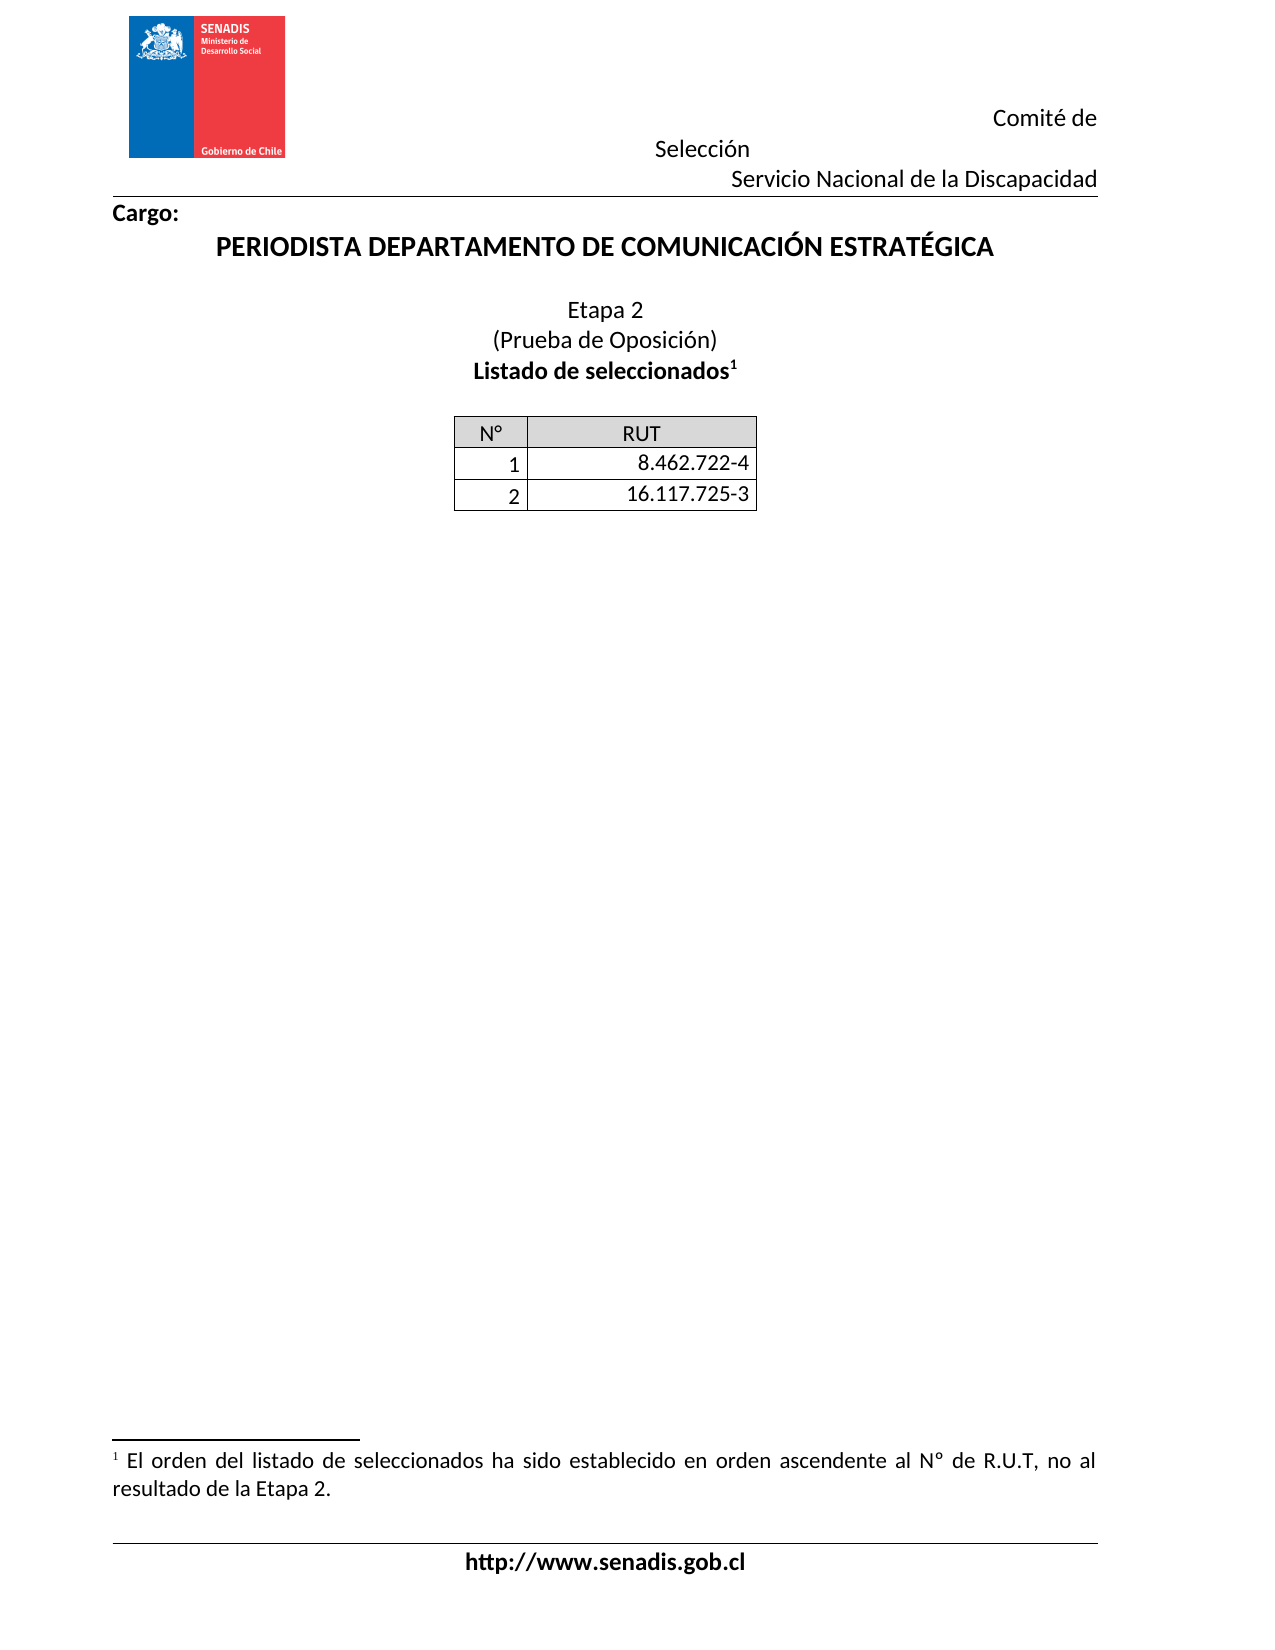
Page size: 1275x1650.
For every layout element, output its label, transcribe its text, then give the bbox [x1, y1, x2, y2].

table_cell 2 [455, 480, 527, 510]
table_header N° [455, 417, 527, 447]
text Etapa 2 [112, 294, 1098, 324]
text Cargo: [112, 197, 1098, 228]
text PERIODISTA DEPARTAMENTO DE COMUNICACIÓN ESTRATÉGICA [112, 228, 1098, 263]
table_header RUT [528, 417, 756, 447]
table_cell 16.117.725-3 [528, 480, 756, 510]
text (Prueba de Oposición) [112, 324, 1098, 355]
table_cell 1 [455, 448, 527, 478]
text Listado de seleccionados [112, 355, 1098, 386]
table_cell 8.462.722-4 [528, 448, 756, 478]
picture [129, 16, 285, 157]
